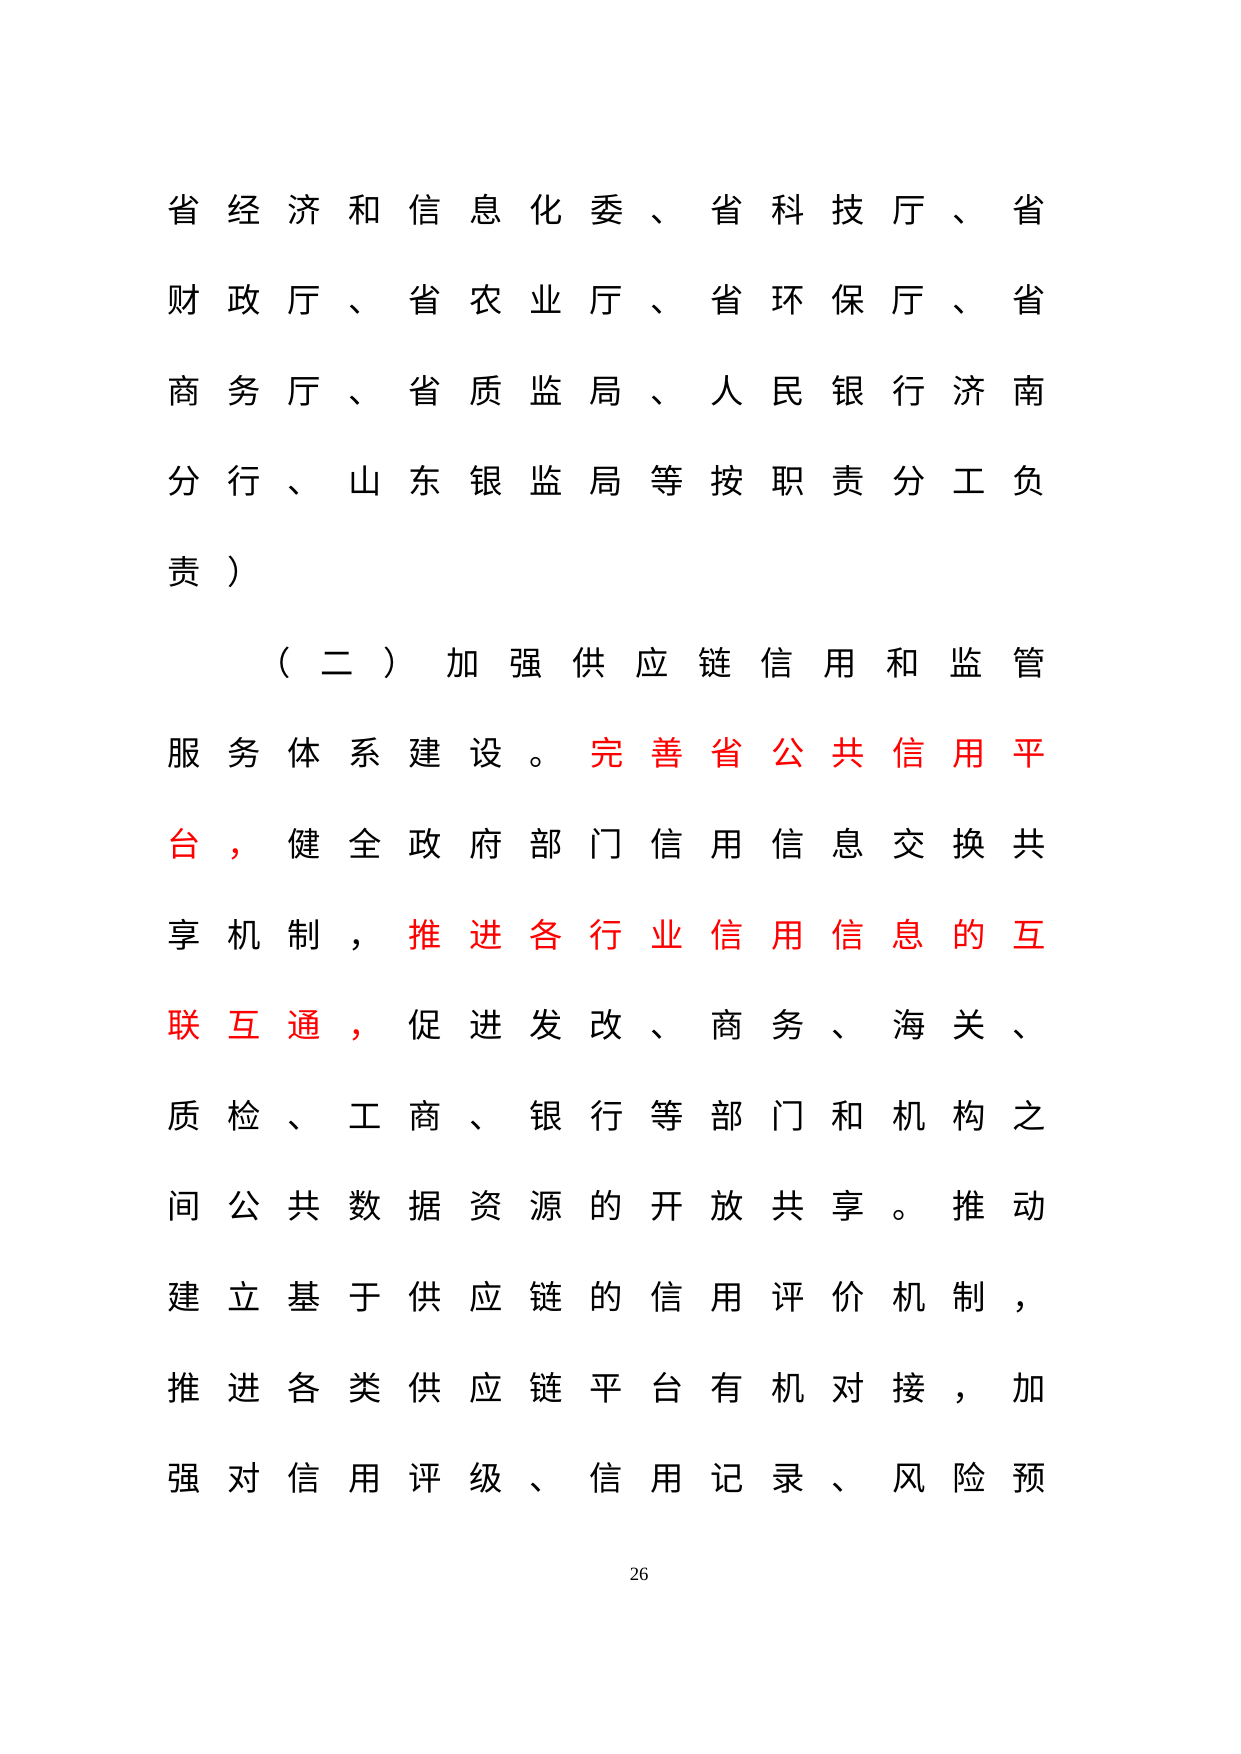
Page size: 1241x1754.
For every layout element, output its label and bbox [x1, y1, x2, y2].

text [167, 615, 1073, 1522]
text [167, 162, 1073, 615]
